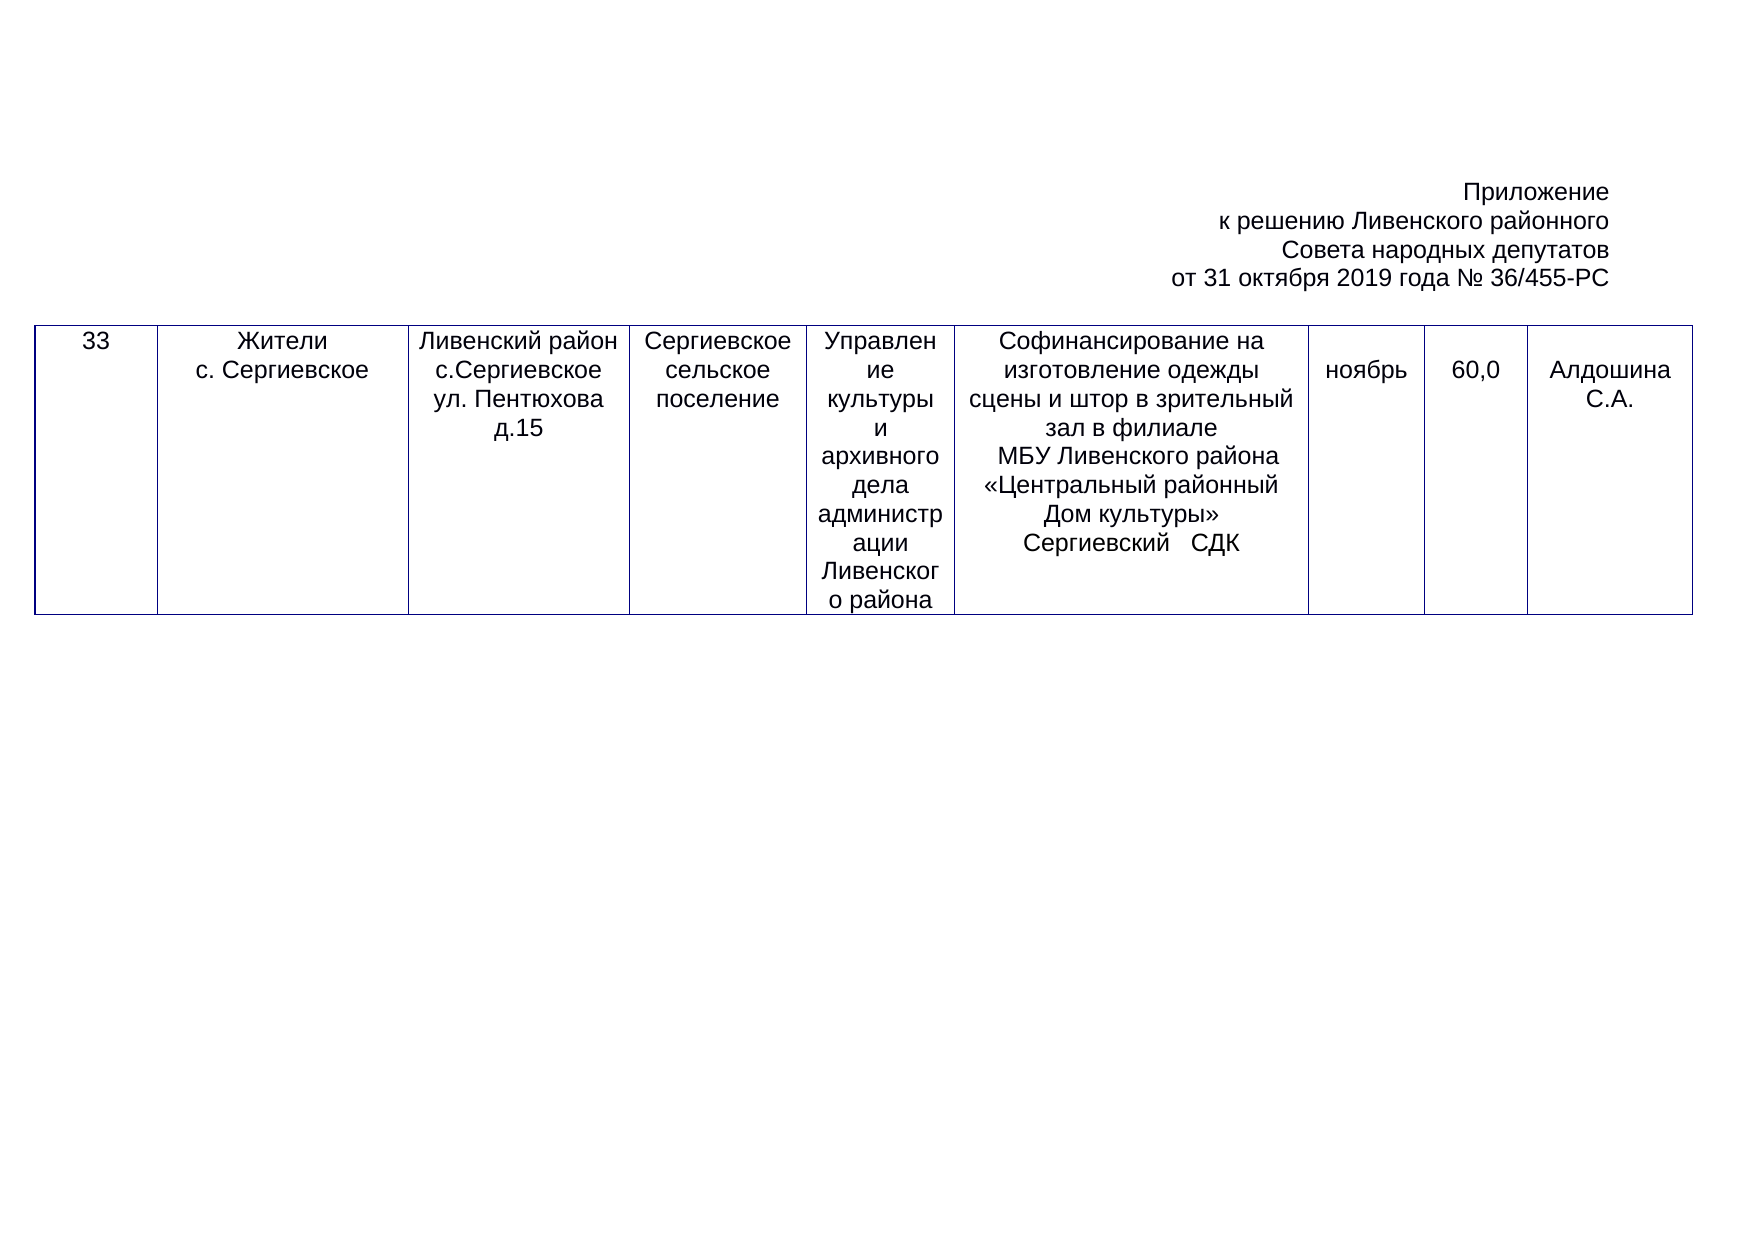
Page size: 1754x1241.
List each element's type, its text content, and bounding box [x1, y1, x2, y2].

table_header Управление культуры и архивного дела администрации Ливенского района [807, 326, 954, 614]
table_header 60,0 [1425, 326, 1527, 614]
table_header ноябрь [1309, 326, 1424, 614]
table_header 33 [36, 326, 157, 614]
table_header Жители с. Сергиевское [158, 326, 408, 614]
text Приложение [118, 177, 1609, 206]
text Совета народных депутатов [118, 235, 1609, 263]
table_header Алдошина С.А. [1528, 326, 1692, 614]
text от 31 октября 2019 года № 36/455-РС [118, 263, 1609, 292]
table_header Сергиевское сельское поселение [630, 326, 806, 614]
table_header Софинансирование на изготовление одежды сцены и штор в зрительный зал в филиале МБУ Ливенского района «Центральный районный Дом культуры» Сергиевский СДК [955, 326, 1308, 614]
text к решению Ливенского районного [118, 206, 1609, 235]
table_header Ливенский район с.Сергиевское ул. Пентюхова д.15 [409, 326, 629, 614]
